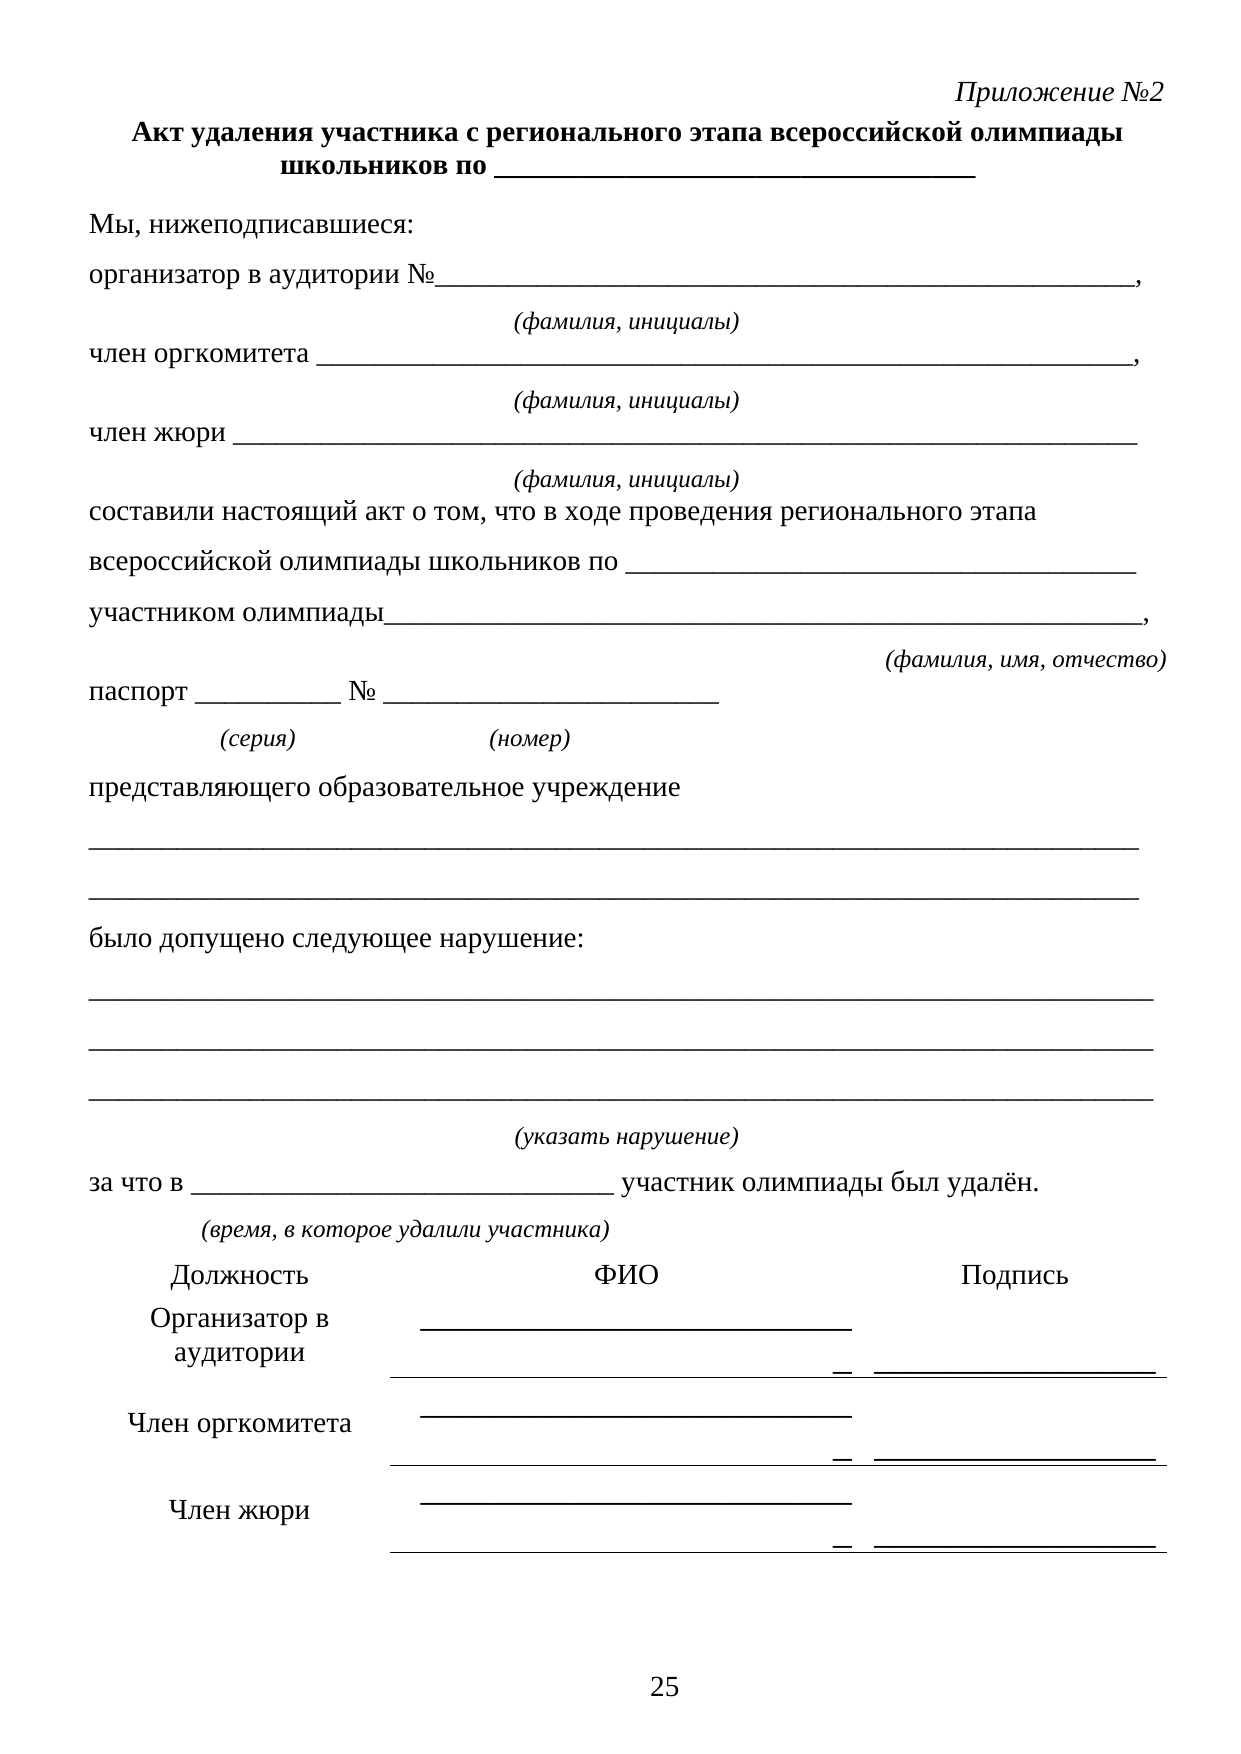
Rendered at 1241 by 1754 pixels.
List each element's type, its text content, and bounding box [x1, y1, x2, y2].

text (фамилия, инициалы) [89, 385, 1167, 414]
text (фамилия, инициалы) [89, 306, 1167, 335]
text участником олимпиады____________________________________________________, [89, 594, 1167, 627]
table_cell ________________________ [390, 1466, 863, 1552]
text член жюри ______________________________________________________________ [89, 414, 1167, 448]
table_cell ________________________ [390, 1291, 863, 1377]
table_cell _______________ [863, 1291, 1167, 1377]
text составили настоящий акт о том, что в ходе проведения регионального этапа всероссийской олимпиады школьников по ___________________________________ [89, 493, 1167, 577]
text за что в _____________________________ участник олимпиады был удалён. [89, 1164, 1167, 1198]
text (фамилия, имя, отчество) [89, 644, 1167, 673]
text ________________________________________________________________________ [89, 869, 1167, 903]
table_cell Член оргкомитета [89, 1377, 390, 1464]
text (фамилия, инициалы) [89, 464, 1167, 493]
table_header Должность [89, 1258, 390, 1291]
text Акт удаления участника с регионального этапа всероссийской олимпиады школьников по _________________________________ [89, 114, 1167, 181]
table_cell Организатор в аудитории [89, 1291, 390, 1377]
table_cell Член жюри [89, 1465, 390, 1552]
text (указать нарушение) [89, 1121, 1167, 1150]
text __________________________________________________________________________________________________________________________________________________ [89, 1020, 1167, 1104]
text (время, в которое удалили участника) [89, 1214, 1167, 1243]
text Мы, нижеподписавшиеся: [89, 206, 1167, 239]
table_header ФИО [390, 1258, 863, 1291]
table_cell ________________________ [390, 1378, 863, 1464]
table_cell _______________ [863, 1466, 1167, 1552]
text член оргкомитета ________________________________________________________, [89, 335, 1167, 369]
text организатор в аудитории №________________________________________________, [89, 256, 1167, 289]
text Приложение №2 [89, 74, 1167, 107]
text (серия) (номер) [89, 723, 1167, 752]
text паспорт __________ № _______________________ [89, 673, 1167, 706]
table_cell _______________ [863, 1378, 1167, 1464]
text представляющего образовательное учреждение ________________________________________________________________________ [89, 769, 1167, 853]
table_header Подпись [863, 1258, 1167, 1291]
text было допущено следующее нарушение: _________________________________________________________________________ [89, 920, 1167, 1003]
